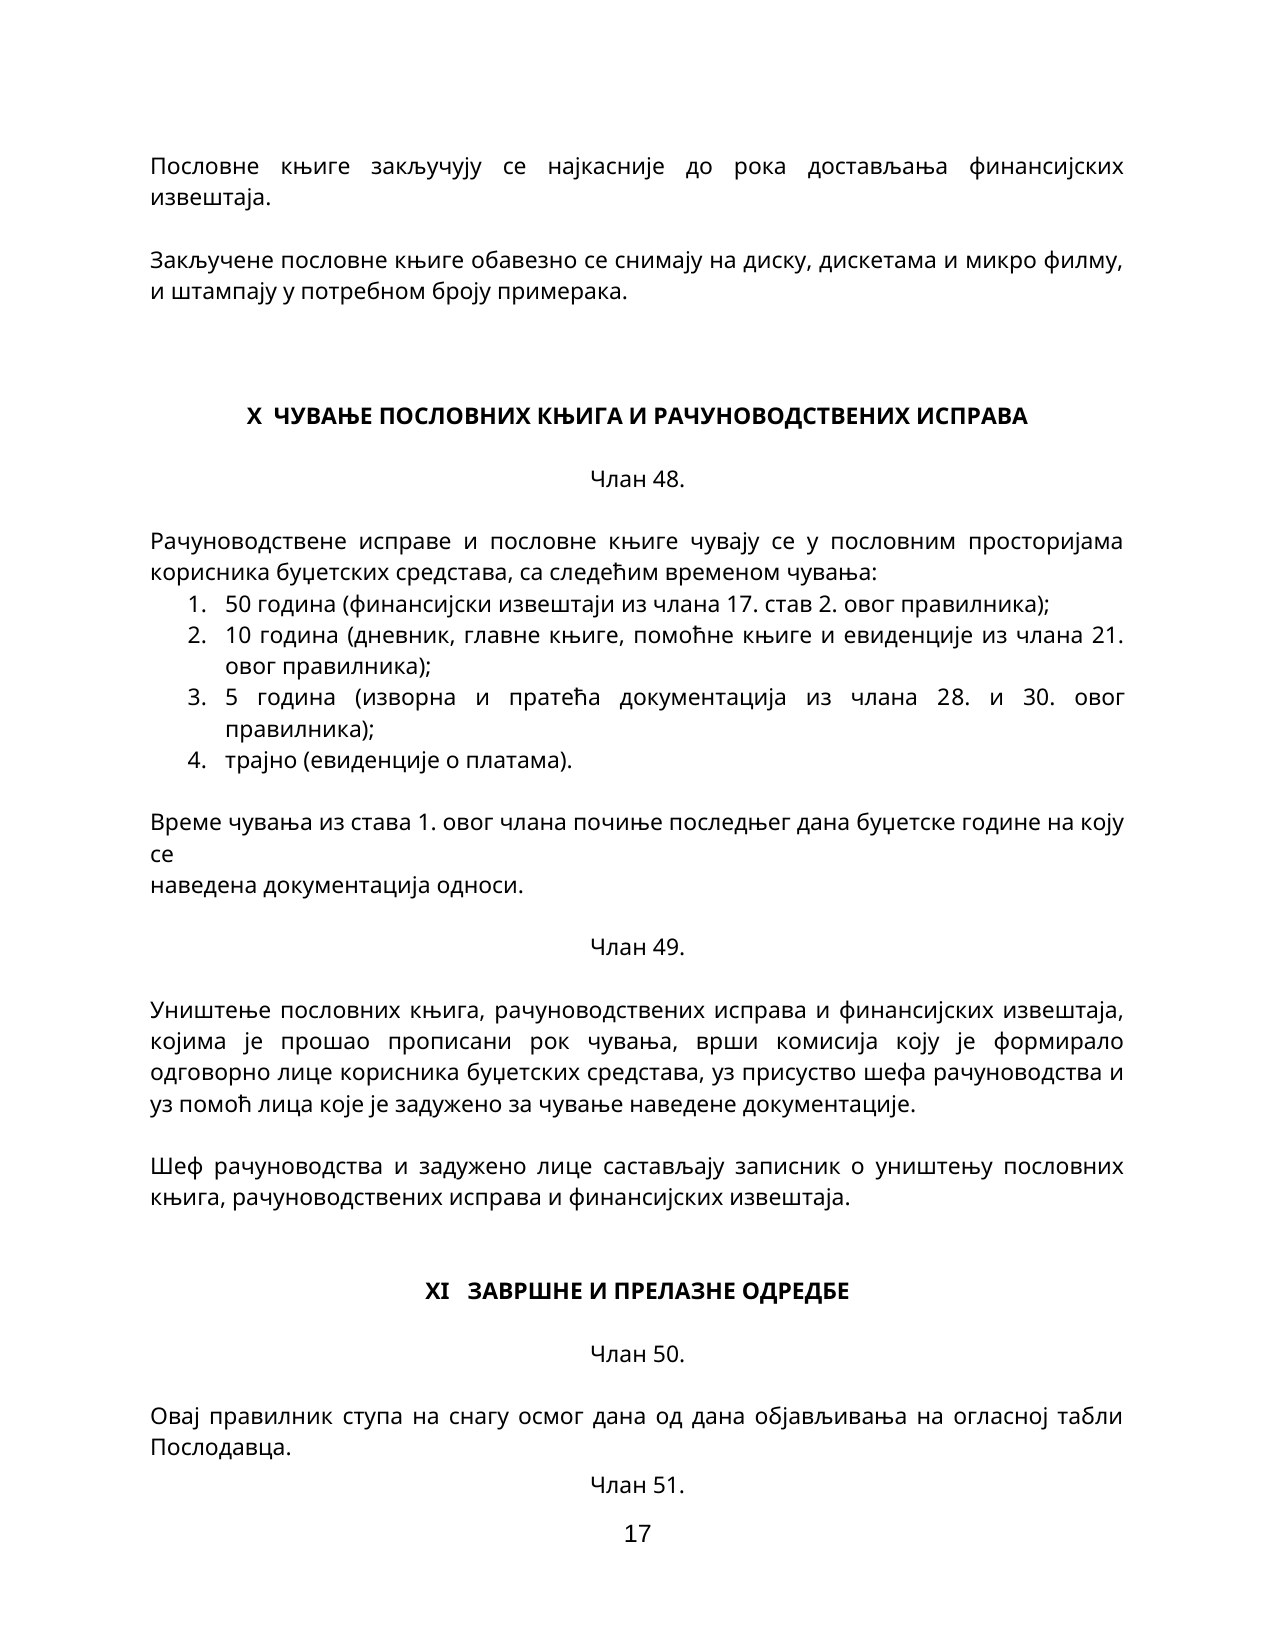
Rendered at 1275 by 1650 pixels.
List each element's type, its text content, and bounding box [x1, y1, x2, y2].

text Шеф рачуноводства и задужено лице састављају записник о уништењу пословних књига, рачуноводствених исправа и финансијских извештаја. [150, 1150, 1125, 1212]
list 10 година (дневник, главне књиге, помоћне књиге и евиденције из члана 21. овог правилника); [187, 619, 1125, 681]
text Члан 50. [150, 1337, 1125, 1369]
text Уништење пословних књига, рачуноводствених исправа и финансијских извештаја, којима је прошао прописани рок чувања, врши комисија коју је формирало одговорно лице корисника буџетских средстава, уз присуство шефа рачуноводства и уз помоћ лица које је задужено за чување наведене документације. [150, 994, 1125, 1119]
text X ЧУВАЊЕ ПОСЛОВНИХ КЊИГА И РАЧУНОВОДСТВЕНИХ ИСПРАВА [150, 400, 1125, 431]
text Члан 48. [150, 462, 1125, 494]
text наведена документација односи. [150, 869, 1125, 900]
text Овај правилник ступа на снагу осмог дана од дана објављивања на огласној табли Послодавца. [150, 1400, 1125, 1462]
text Закључене пословне књиге обавезно се снимају на диску, дискетама и микро филму, и штампају у потребном броју примерака. [150, 244, 1125, 306]
list 5 година (изворна и пратећа документација из члана 28. и 30. овог правилника); [187, 681, 1125, 744]
text Време чувања из става 1. овог члана почиње последњег дана буџетске године на коју се [150, 806, 1125, 869]
text Члан 51. [150, 1469, 1125, 1500]
list трајно (евиденције о платама). [187, 744, 1125, 775]
text Рачуноводствене исправе и пословне књиге чувају се у пословним просторијама корисника буџетских средстава, са следећим временом чувања: [150, 525, 1125, 587]
text Пословне књиге закључују се најкасније до рока достављања финансијских извештаја. [150, 150, 1125, 212]
text Члан 49. [150, 931, 1125, 962]
list 50 година (финансијски извештаји из члана 17. став 2. овог правилника); [187, 587, 1125, 619]
text XI ЗАВРШНЕ И ПРЕЛАЗНЕ ОДРЕДБЕ [150, 1275, 1125, 1306]
